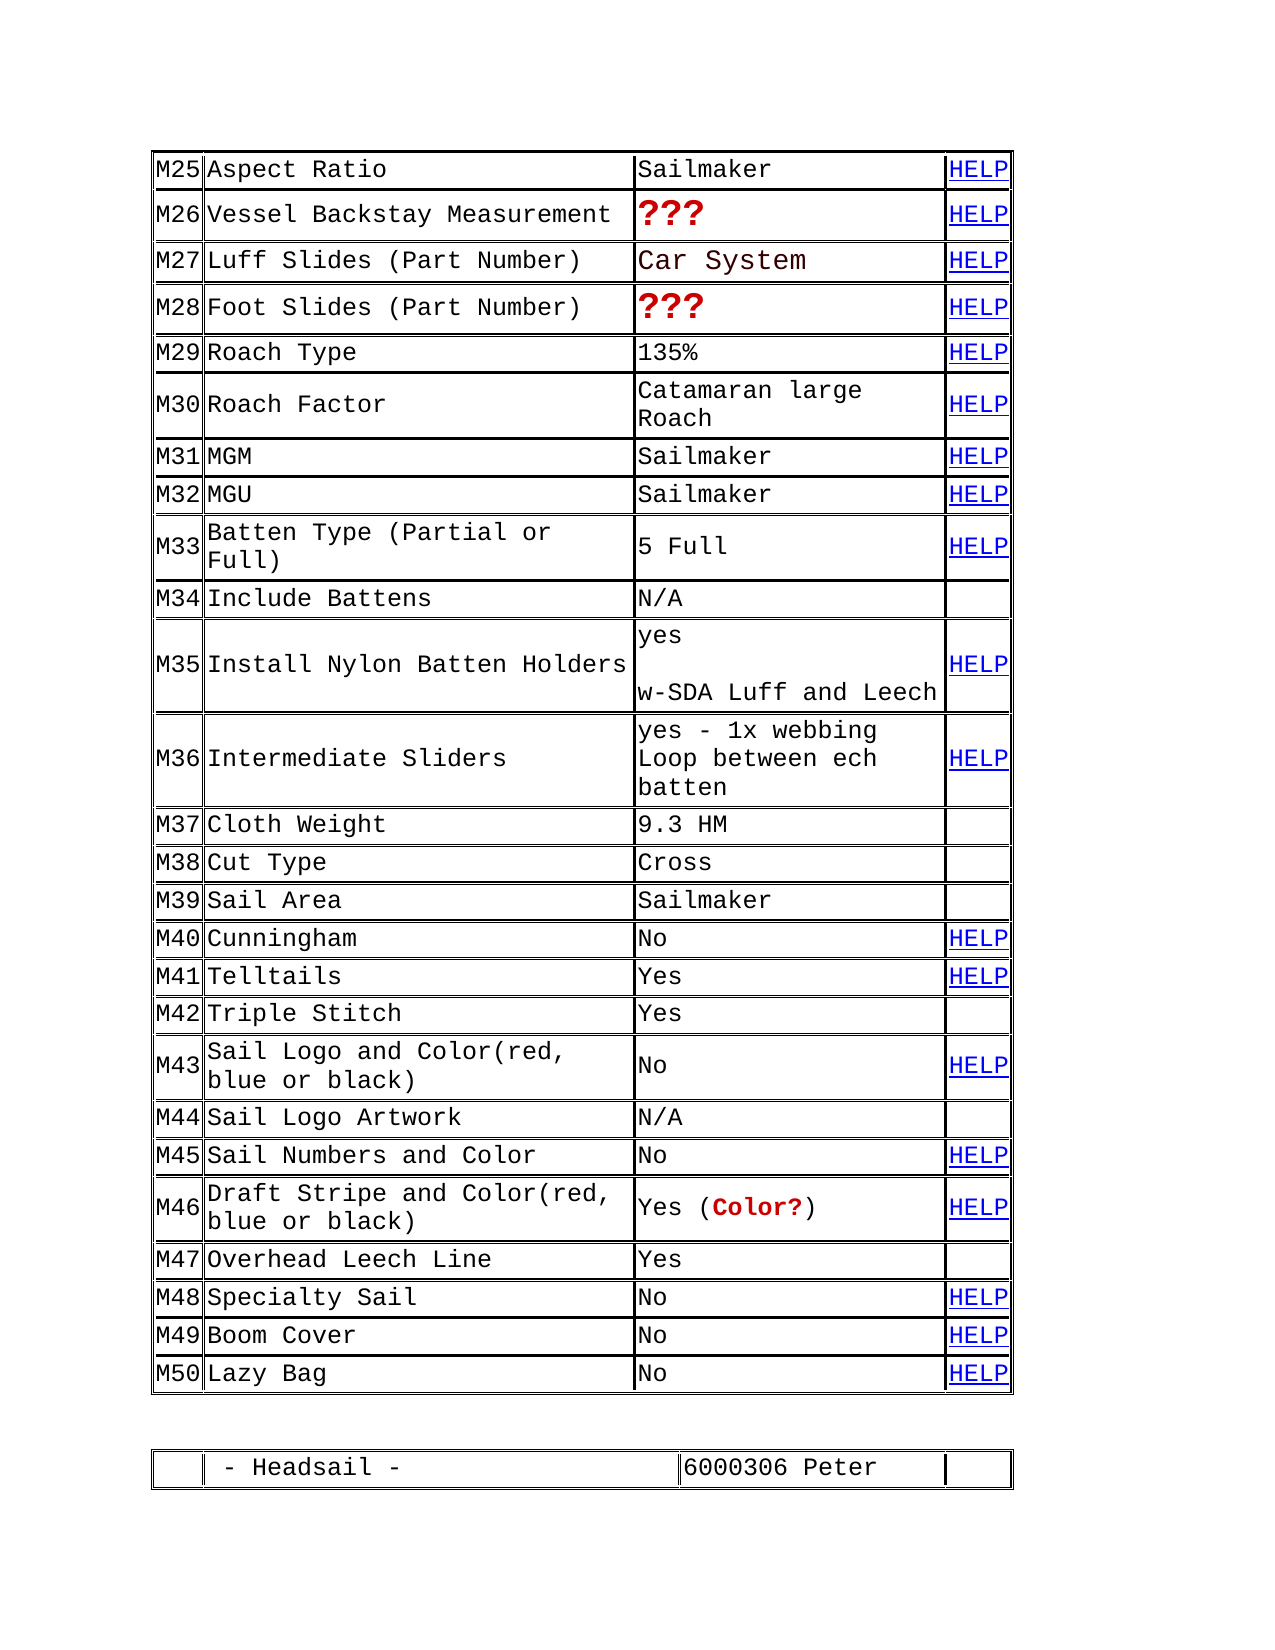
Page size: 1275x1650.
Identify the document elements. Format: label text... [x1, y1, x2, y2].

table_cell yes - 1x webbing Loop between ech batten [636, 715, 944, 806]
table_cell Sail Numbers and Color [205, 1140, 633, 1174]
table_cell Aspect Ratio [204, 153, 634, 188]
table_cell No [636, 923, 944, 957]
table_cell M29 [154, 333, 202, 371]
table_cell No [636, 1140, 944, 1174]
table_cell Boom Cover [205, 1319, 633, 1354]
table_cell Sail Logo and Color(red, blue or black) [205, 1036, 633, 1099]
table_cell HELP [947, 711, 1011, 806]
table_cell M46 [154, 1174, 202, 1240]
table_cell HELP [947, 281, 1011, 333]
table_cell Sailmaker [636, 440, 944, 475]
table_cell M39 [154, 881, 202, 919]
table_cell Sail Logo Artwork [205, 1102, 633, 1136]
table_cell HELP [945, 153, 1010, 188]
table_cell ??? [636, 191, 944, 240]
table_cell No [636, 1282, 944, 1316]
table_cell ??? [636, 285, 944, 333]
table_cell [945, 995, 1012, 1032]
table_cell HELP [947, 475, 1010, 513]
table_cell MGM [205, 440, 633, 475]
table_cell 9.3 HM [636, 809, 944, 843]
table_cell yes w-SDA Luff and Leech [636, 620, 944, 711]
table_cell Yes [636, 998, 944, 1032]
table_cell M36 [154, 711, 202, 806]
table_cell Intermediate Sliders [205, 715, 633, 806]
table_cell Roach Factor [205, 374, 633, 437]
table_cell M50 [154, 1354, 204, 1392]
table_cell M49 [154, 1316, 202, 1354]
table_cell [947, 844, 1011, 881]
table_cell [947, 1240, 1011, 1278]
table_cell M28 [154, 281, 202, 333]
table_cell HELP [947, 1278, 1011, 1316]
table_cell Luff Slides (Part Number) [205, 243, 633, 281]
table_cell [945, 806, 1012, 843]
table_cell HELP [947, 437, 1010, 475]
table_cell Vessel Backstay Measurement [205, 191, 633, 240]
table_cell Cross [636, 847, 944, 881]
table_cell HELP [947, 1033, 1011, 1099]
table_cell No [636, 1319, 944, 1354]
table_cell HELP [947, 919, 1011, 957]
table_cell Cut Type [205, 847, 633, 881]
table_cell Cloth Weight [205, 809, 633, 843]
table_cell HELP [947, 1316, 1010, 1354]
table_cell HELP [945, 513, 1012, 579]
table_cell M41 [152, 957, 204, 995]
table_cell M42 [152, 995, 204, 1032]
table_cell M35 [152, 617, 204, 711]
table_cell Yes [636, 1244, 944, 1278]
table_cell HELP [947, 333, 1011, 371]
table_header [945, 1452, 1010, 1486]
table_cell M45 [154, 1136, 202, 1174]
table_cell M27 [152, 240, 204, 281]
table_cell Telltails [205, 960, 633, 995]
table_cell N/A [636, 1102, 944, 1136]
table_cell M25 [154, 153, 204, 188]
table_header 6000306 Peter [680, 1452, 945, 1486]
table_cell M37 [152, 806, 204, 843]
table_header - Headsail - [204, 1452, 680, 1486]
table_cell Foot Slides (Part Number) [205, 285, 633, 333]
table_cell Roach Type [205, 337, 633, 371]
table_cell HELP [945, 957, 1012, 995]
table_cell [947, 881, 1011, 919]
table_cell Triple Stitch [205, 998, 633, 1032]
table_cell Batten Type (Partial or Full) [205, 516, 633, 579]
table_cell M44 [152, 1099, 204, 1136]
table_cell Specialty Sail [205, 1282, 633, 1316]
table_cell [947, 579, 1010, 617]
table_cell M34 [154, 579, 202, 617]
table_cell 5 Full [636, 516, 944, 579]
table_cell M30 [154, 371, 202, 437]
table_cell HELP [947, 1174, 1011, 1240]
table_cell Sailmaker [636, 478, 944, 513]
table_cell Include Battens [205, 582, 633, 617]
table_cell [945, 1099, 1012, 1136]
table_cell Cunningham [205, 923, 633, 957]
table_cell HELP [947, 371, 1010, 437]
table_cell HELP [945, 617, 1012, 711]
table_cell Overhead Leech Line [205, 1244, 633, 1278]
table_cell Install Nylon Batten Holders [205, 620, 633, 711]
table_cell M43 [154, 1033, 202, 1099]
table_cell HELP [947, 188, 1012, 240]
table_cell Sailmaker [636, 885, 944, 919]
table_cell N/A [636, 582, 944, 617]
table_cell 135% [636, 337, 944, 371]
table_header [154, 1452, 204, 1486]
table_cell M33 [152, 513, 204, 579]
table_cell No [634, 1357, 945, 1392]
table_cell Catamaran large Roach [636, 374, 944, 437]
table_cell Car System [636, 243, 944, 281]
table_cell Lazy Bag [204, 1357, 634, 1392]
table_cell M32 [154, 475, 202, 513]
table_cell HELP [945, 240, 1012, 281]
table_cell M40 [154, 919, 202, 957]
table_cell Sail Area [205, 885, 633, 919]
table_cell M31 [154, 437, 202, 475]
table_cell Draft Stripe and Color(red, blue or black) [205, 1178, 633, 1240]
table_cell M48 [154, 1278, 202, 1316]
table_cell HELP [947, 1136, 1011, 1174]
table_cell HELP [945, 1354, 1010, 1392]
table_cell MGU [205, 478, 633, 513]
table_cell Yes (Color?) [636, 1178, 944, 1240]
table_cell M47 [154, 1240, 202, 1278]
table_cell M26 [152, 188, 202, 240]
table_cell Yes [636, 960, 944, 995]
table_cell No [636, 1036, 944, 1099]
table_cell M38 [154, 844, 202, 881]
table_cell Sailmaker [634, 153, 945, 188]
